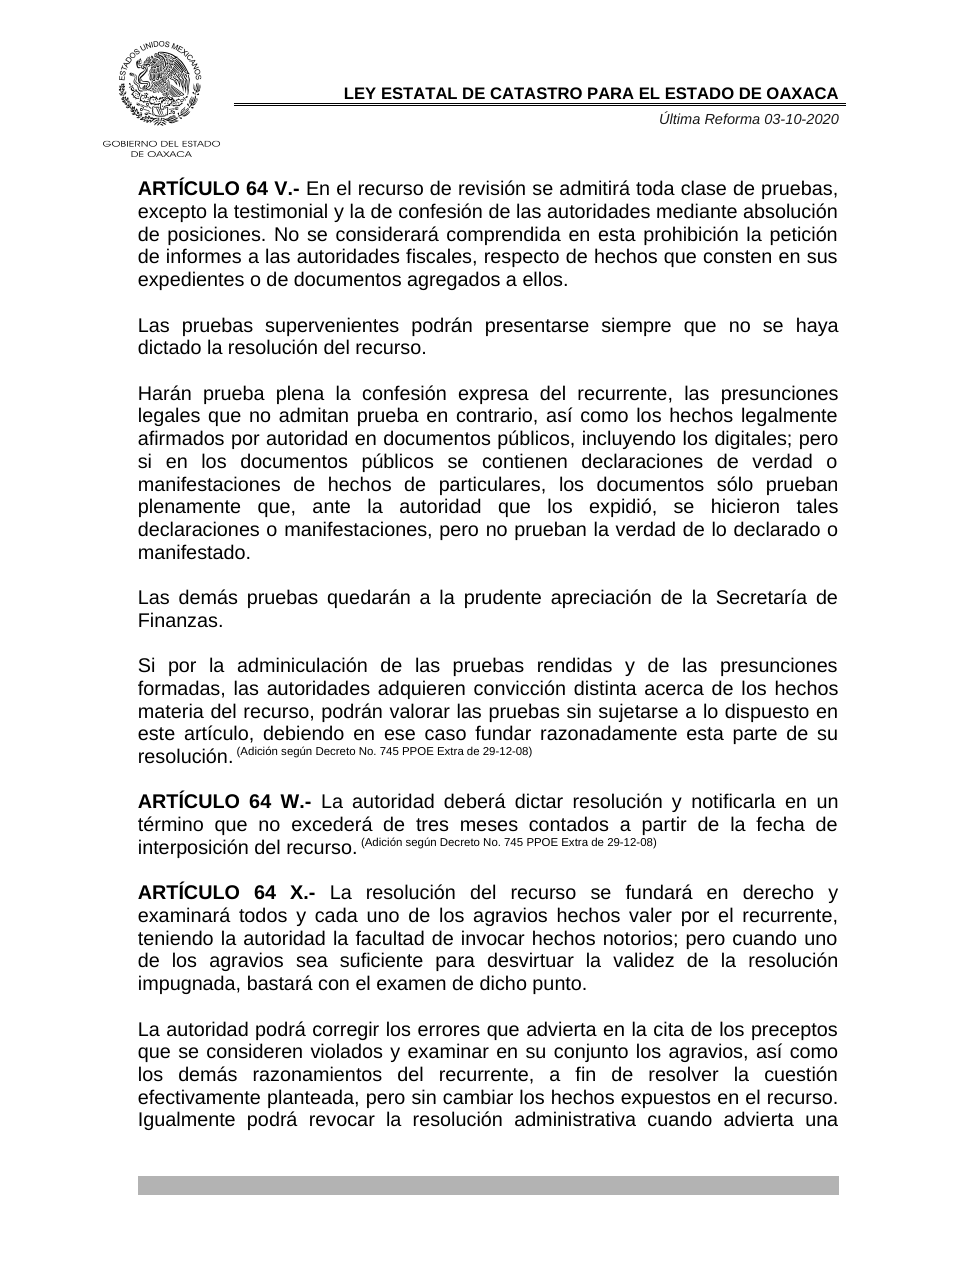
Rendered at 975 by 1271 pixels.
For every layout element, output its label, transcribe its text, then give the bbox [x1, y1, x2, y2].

text ARTÍCULO 64 X.- La resolución del recurso se fundará en derecho y examinará todos y cada uno de los agravios hechos valer por el recurrente, teniendo la autoridad la facultad de invocar hechos notorios; pero cuando uno de los agravios sea suficiente para desvirtuar la validez de la resolución impugnada, bastará con el examen de dicho punto. [138, 881, 839, 995]
text Las demás pruebas quedarán a la prudente apreciación de la Secretaría de Finanzas. [138, 586, 839, 631]
text ARTÍCULO 64 V.- En el recurso de revisión se admitirá toda clase de pruebas, excepto la testimonial y la de confesión de las autoridades mediante absolución de posiciones. No se considerará comprendida en esta prohibición la petición de informes a las autoridades fiscales, respecto de hechos que consten en sus expedientes o de documentos agregados a ellos. [138, 177, 839, 291]
text Las pruebas supervenientes podrán presentarse siempre que no se haya dictado la resolución del recurso. [138, 313, 839, 359]
picture [100, 38, 223, 160]
text ARTÍCULO 64 W.- La autoridad deberá dictar resolución y notificarla en un término que no excederá de tres meses contados a partir de la fecha de interposición del recurso. (Adición según Decreto No. 745 PPOE Extra de 29-12-08) [138, 790, 839, 858]
text Harán prueba plena la confesión expresa del recurrente, las presunciones legales que no admitan prueba en contrario, así como los hechos legalmente afirmados por autoridad en documentos públicos, incluyendo los digitales; pero si en los documentos públicos se contienen declaraciones de verdad o manifestaciones de hechos de particulares, los documentos sólo prueban plenamente que, ante la autoridad que los expidió, se hicieron tales declaraciones o manifestaciones, pero no prueban la verdad de lo declarado o manifestado. [138, 382, 839, 563]
text Si por la adminiculación de las pruebas rendidas y de las presunciones formadas, las autoridades adquieren convicción distinta acerca de los hechos materia del recurso, podrán valorar las pruebas sin sujetarse a lo dispuesto en este artículo, debiendo en ese caso fundar razonadamente esta parte de su resolución. (Adición según Decreto No. 745 PPOE Extra de 29-12-08) [138, 654, 839, 768]
